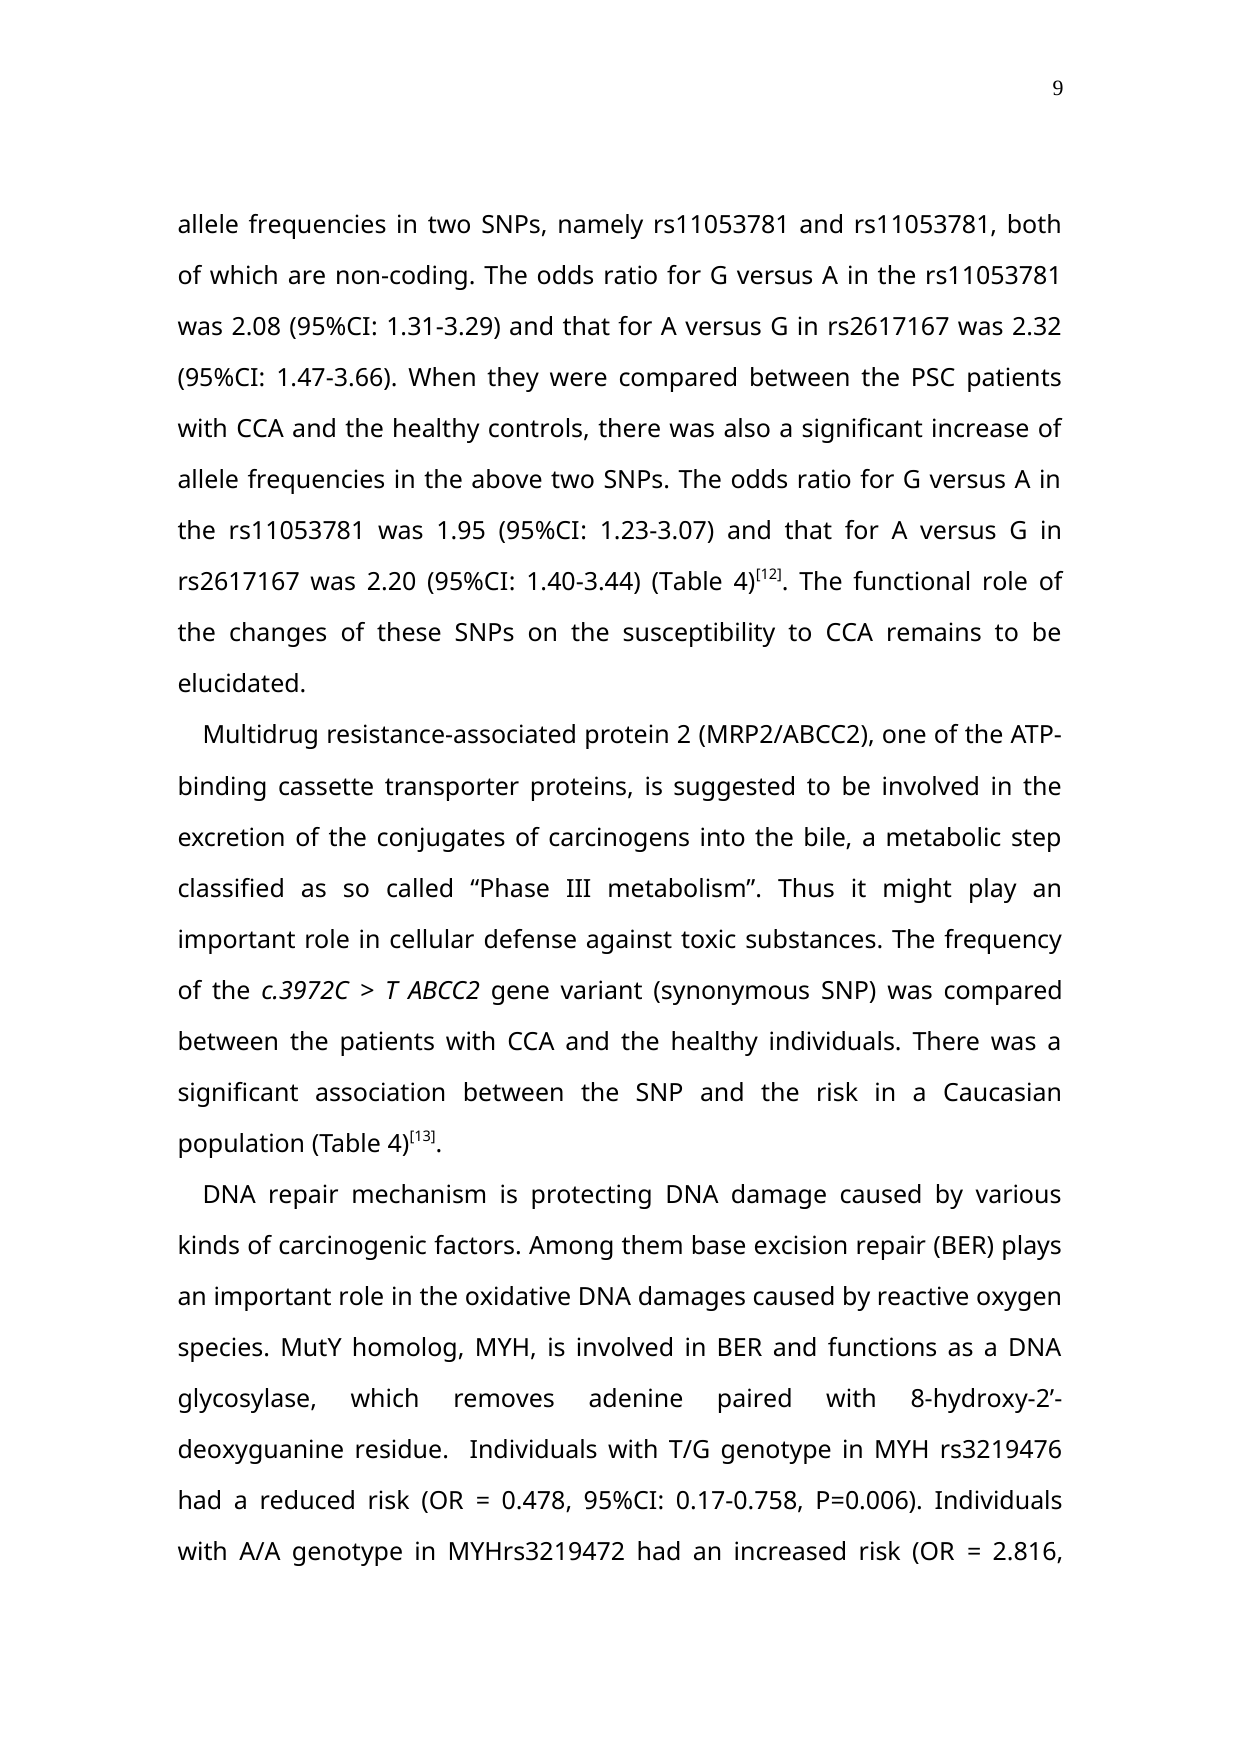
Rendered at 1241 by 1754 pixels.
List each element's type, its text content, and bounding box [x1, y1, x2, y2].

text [177, 1177, 1063, 1568]
text Multidrug resistance-associated protein 2 (MRP2/ABCC2), one of the ATP-binding cassette transporter proteins, is suggested to be involved in the excretion of the conjugates of carcinogens into the bile, a metabolic step classified as so called “Phase III metabolism”. Thus it might play an important role in cellular defense against toxic substances. The frequency of the c.3972C > T ABCC2 gene variant (synonymous SNP) was compared between the patients with CCA and the healthy individuals. There was a significant association between the SNP and the risk in a Caucasian population (Table 4)[13]. [177, 717, 1063, 1159]
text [177, 207, 1063, 700]
